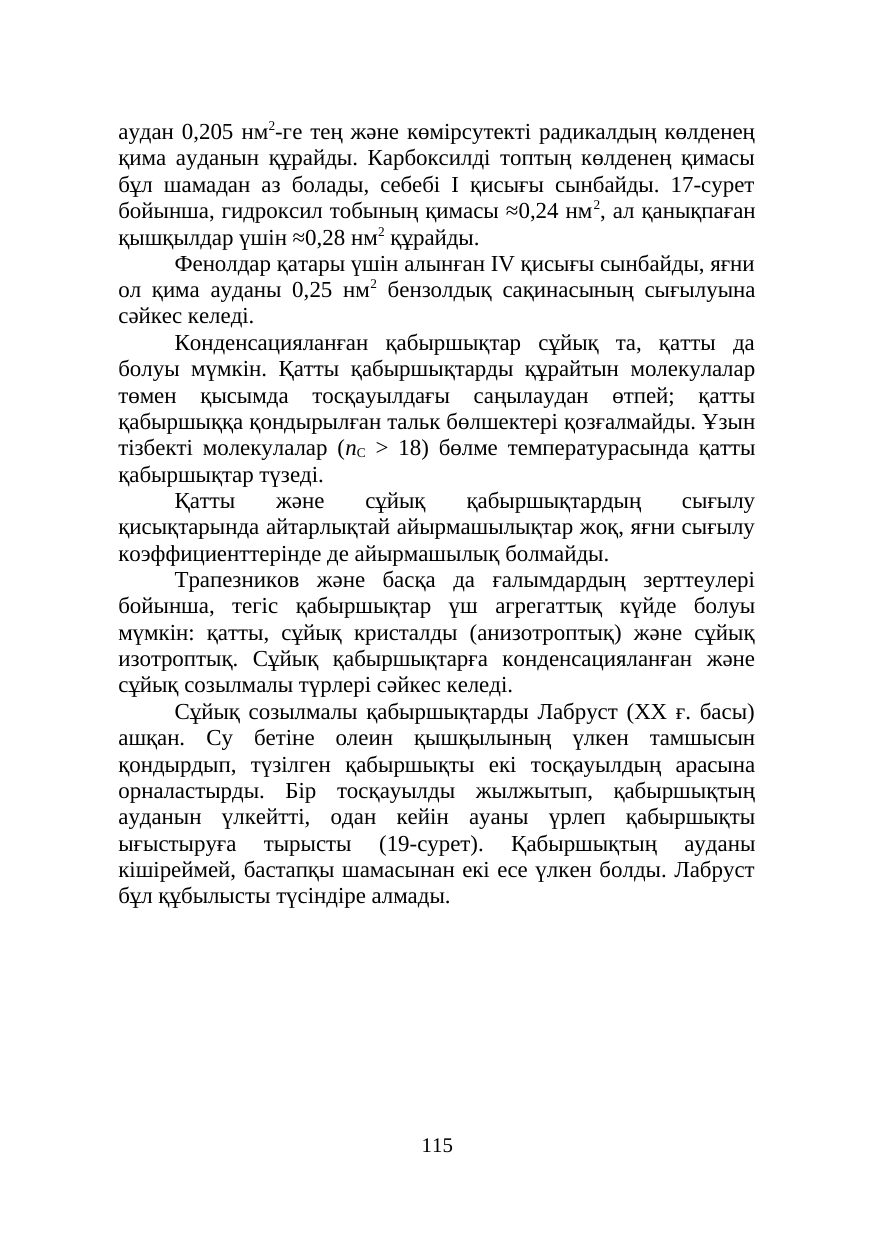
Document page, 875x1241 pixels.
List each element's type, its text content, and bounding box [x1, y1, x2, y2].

text Трапезников және басқа да ғалымдардың зерттеулері бойынша, тегіс қабыршықтар үш агрегаттық күйде болуы мүмкін: қатты, сұйық кристалды (анизотроптық) және сұйық изотроптық. Сұйық қабыршықтарға конденсацияланған және сұйық созылмалы түрлері сәйкес келеді. [118, 566, 756, 698]
text Қатты және сұйық қабыршықтардың сығылу қисықтарында айтарлықтай айырмашылықтар жоқ, яғни сығылу коэффициенттерінде де айырмашылық болмайды. [118, 487, 756, 566]
text Фенолдар қатары үшін алынған ІV қисығы сынбайды, яғни ол қима ауданы 0,25 нм2 бензолдық сақинасының сығылуына сәйкес келеді. [118, 250, 756, 329]
text Сұйық созылмалы қабыршықтарды Лабруст (ХХ ғ. басы) ашқан. Су бетіне олеин қышқылының үлкен тамшысын қондырдып, түзілген қабыршықты екі тосқауылдың арасына орналастырды. Бір тосқауылды жылжытып, қабыршықтың ауданын үлкейтті, одан кейін ауаны үрлеп қабыршықты ығыстыруға тырысты (19-сурет). Қабыршықтың ауданы кішіреймей, бастапқы шамасынан екі есе үлкен болды. Лабруст бұл құбылысты түсіндіре алмады. [118, 698, 756, 909]
text Конденсацияланған қабыршықтар сұйық та, қатты да болуы мүмкін. Қатты қабыршықтарды құрайтын молекулалар төмен қысымда тосқауылдағы саңылаудан өтпей; қатты қабыршыққа қондырылған тальк бөлшектері қозғалмайды. Ұзын тізбекті молекулалар (nC > 18) бөлме температурасында қатты қабыршықтар түзеді. [118, 329, 756, 487]
